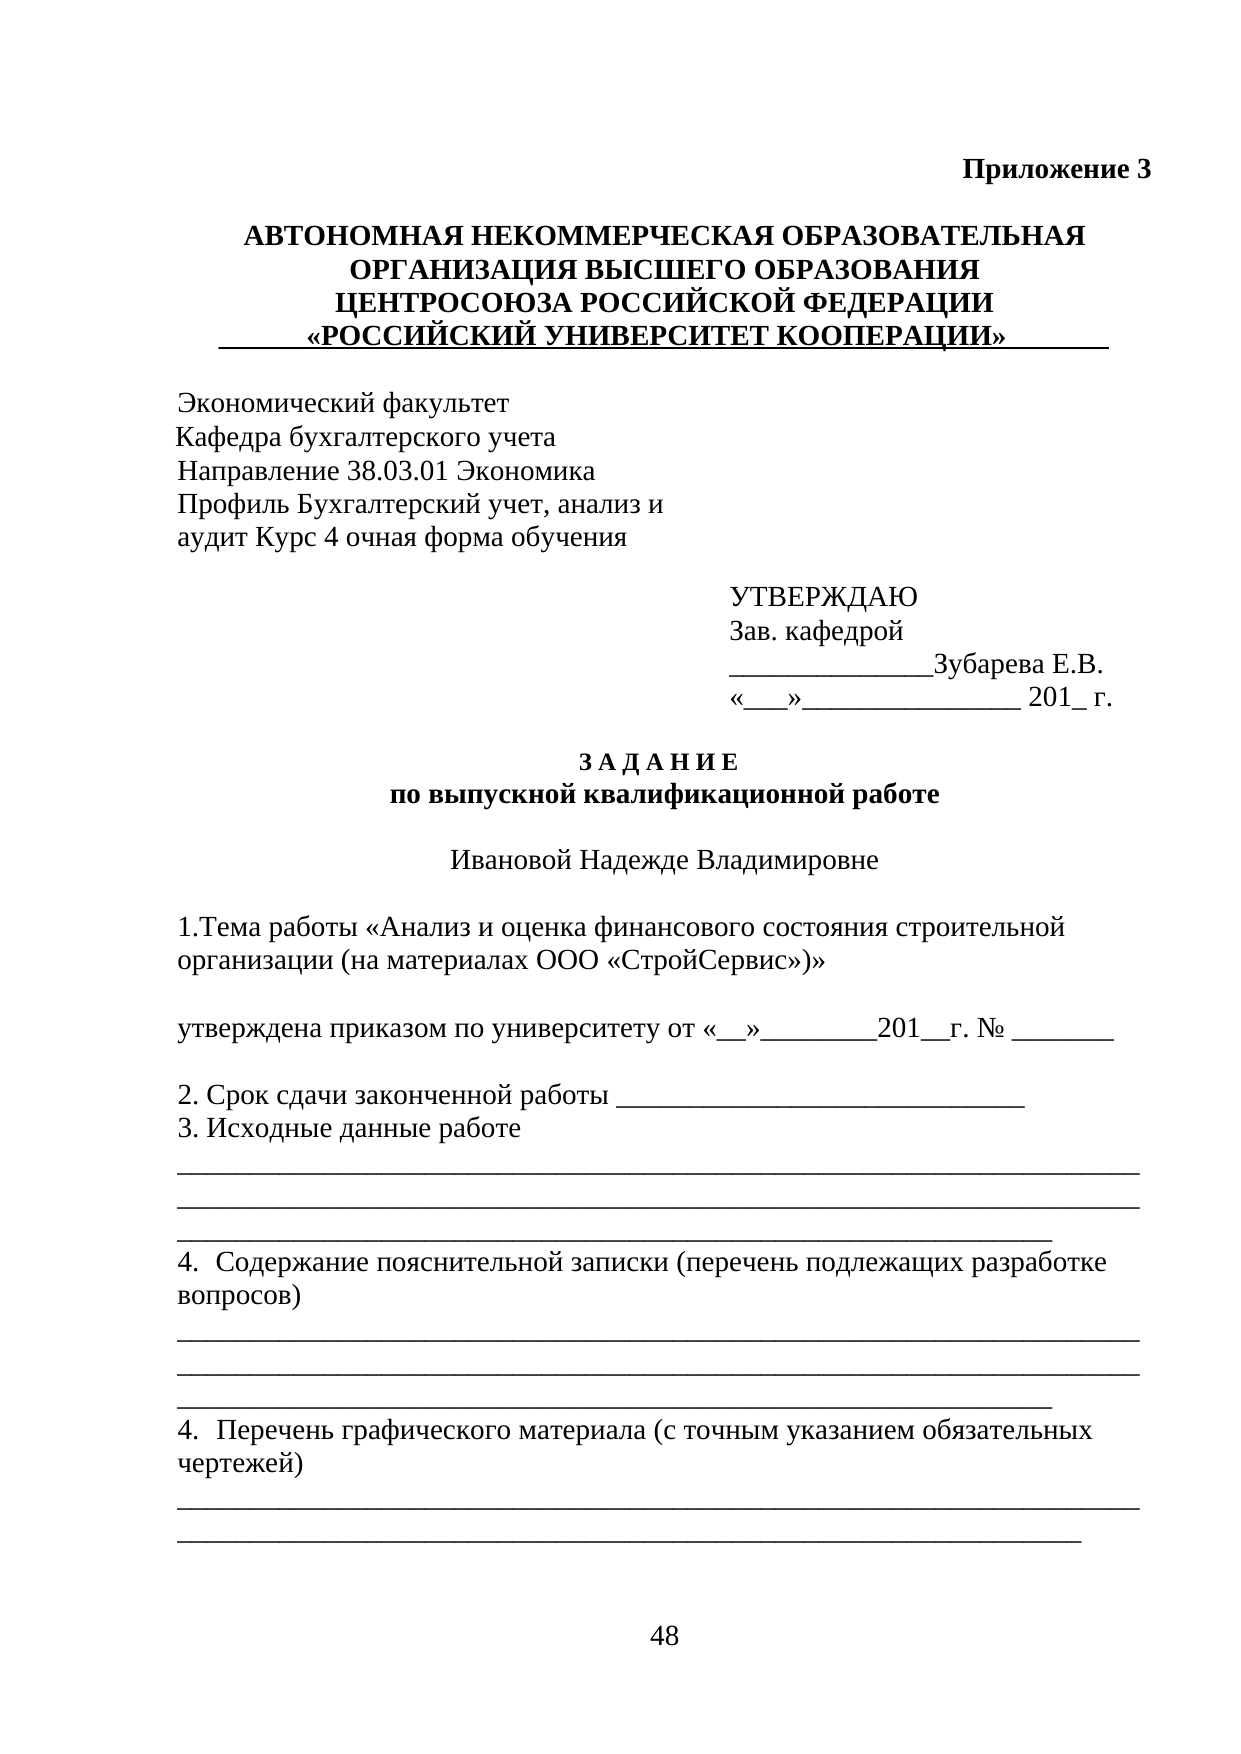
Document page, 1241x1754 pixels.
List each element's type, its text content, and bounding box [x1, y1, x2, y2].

text ______________Зубарева Е.В. [729, 646, 1152, 680]
text Кафедра бухгалтерского учета [175, 419, 1152, 453]
text ____________________________________________________________ [177, 1211, 1152, 1245]
text Зав. кафедрой [729, 613, 1152, 646]
text __________________________________________________________________ [177, 1345, 1152, 1378]
text ______«РОССИЙСКИЙ УНИВЕРСИТЕТ КООПЕРАЦИИ»_______ [219, 319, 1152, 352]
text Профиль Бухгалтерский учет, анализ и аудит Курс 4 очная форма обучения [177, 487, 742, 552]
text ____________________________________________________________ [177, 1378, 1152, 1412]
text __________________________________________________________________ [177, 1311, 1152, 1345]
text З А Д А Н И Е [150, 747, 1167, 776]
text УТВЕРЖДАЮ [729, 579, 1152, 613]
text __________________________________________________________________ [177, 1479, 1152, 1512]
text ОРГАНИЗАЦИЯ ВЫСШЕГО ОБРАЗОВАНИЯ [150, 252, 1179, 286]
list Перечень графического материала (с точным указанием обязательных чертежей) [177, 1413, 1152, 1478]
text «___»_______________ 201_ г. [729, 680, 1152, 713]
text ЦЕНТРОСОЮЗА РОССИЙСКОЙ ФЕДЕРАЦИИ [150, 286, 1179, 319]
text ______________________________________________________________ [177, 1512, 1152, 1546]
text __________________________________________________________________ [177, 1178, 1152, 1211]
text Направление 38.03.01 Экономика [177, 453, 1152, 486]
list Содержание пояснительной записки (перечень подлежащих разработке вопросов) [177, 1246, 1152, 1311]
text утверждена приказом по университету от «__»________201__г. № _______ [177, 1010, 1152, 1043]
text по выпускной квалификационной работе [150, 776, 1179, 809]
text 48 [150, 1618, 1179, 1652]
text Экономический факультет [177, 386, 1152, 419]
list Срок сдачи законченной работы ____________________________ [177, 1077, 1152, 1110]
text 1.Тема работы «Анализ и оценка финансового состояния строительной организации (на материалах ООО «СтройСервис»)» [177, 911, 1150, 976]
list Исходные данные работе [177, 1110, 1152, 1144]
text __________________________________________________________________ [177, 1144, 1152, 1177]
text Ивановой Надежде Владимировне [150, 842, 1179, 876]
text Приложение 3 [962, 151, 1152, 185]
text АВТОНОМНАЯ НЕКОММЕРЧЕСКАЯ ОБРАЗОВАТЕЛЬНАЯ [150, 218, 1179, 252]
